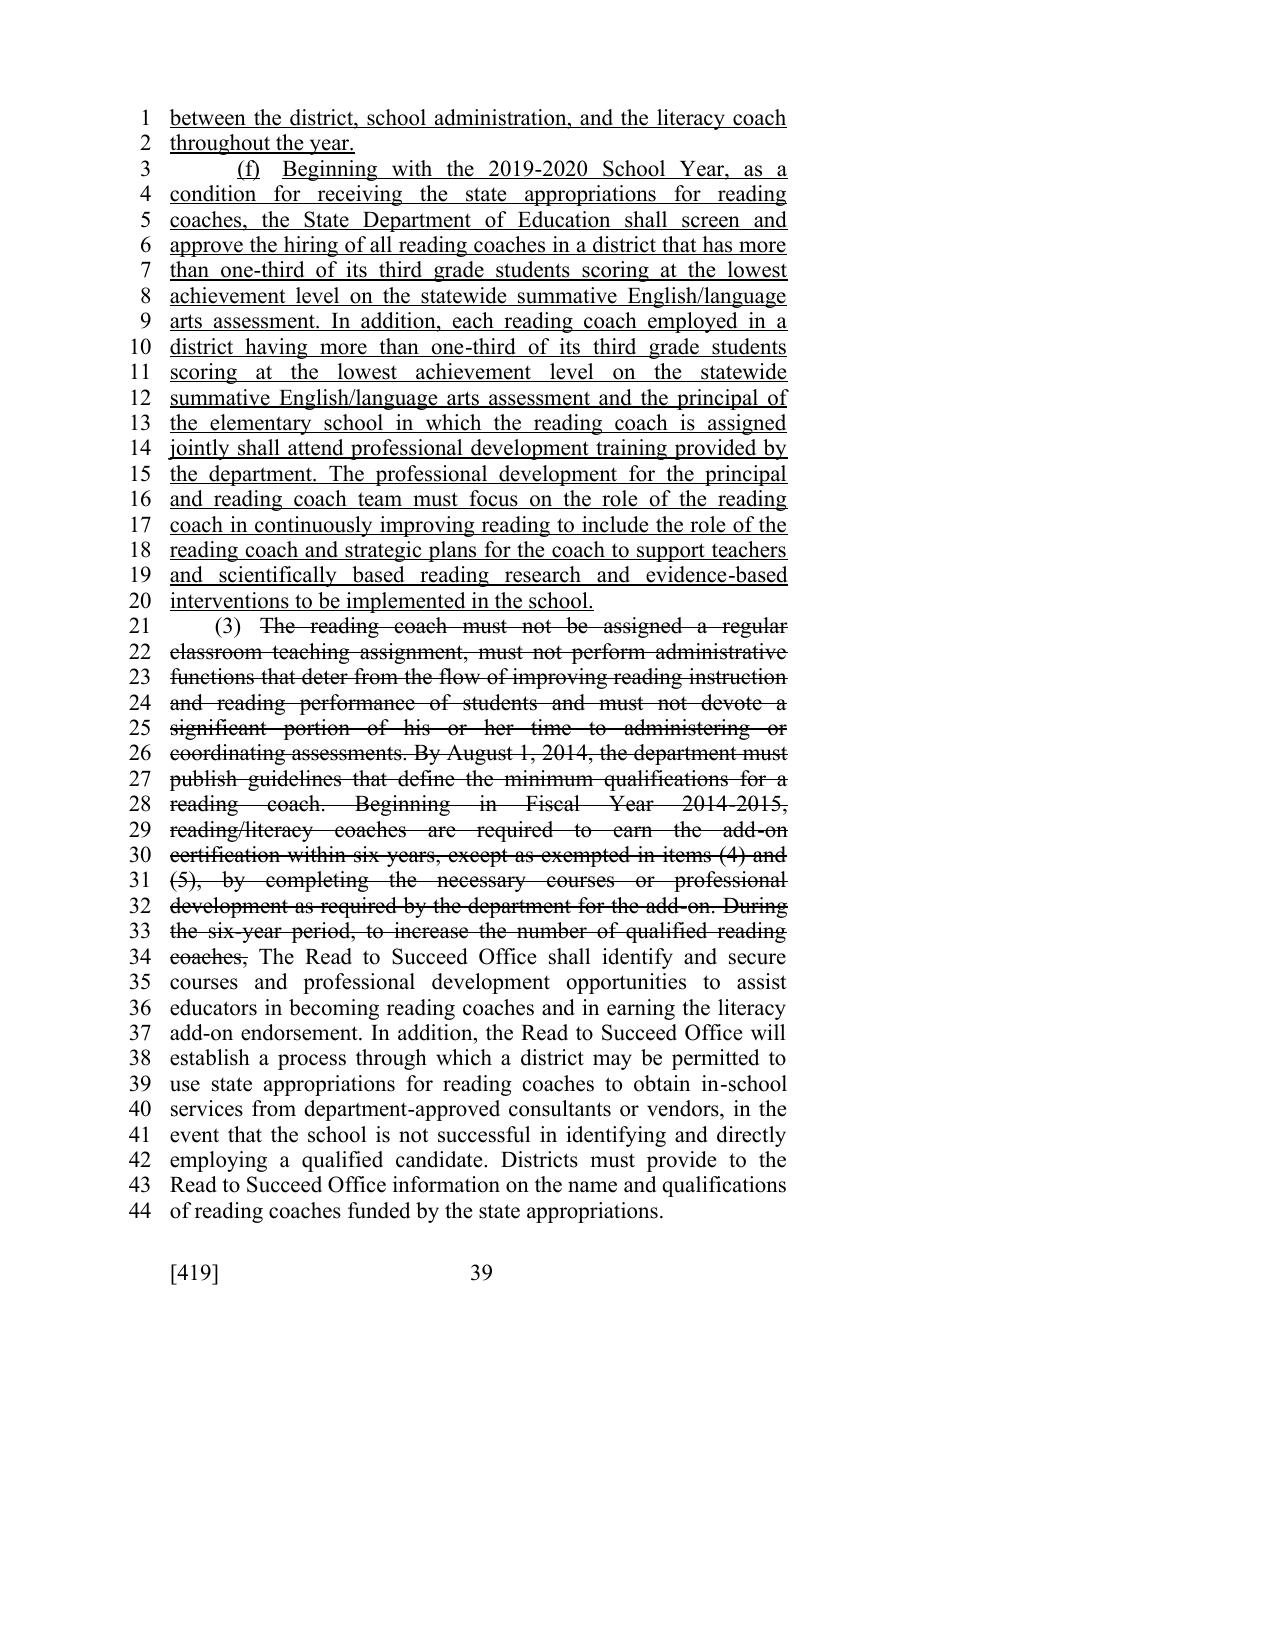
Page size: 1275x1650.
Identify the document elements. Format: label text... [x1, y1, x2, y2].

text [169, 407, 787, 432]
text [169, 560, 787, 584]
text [169, 105, 787, 127]
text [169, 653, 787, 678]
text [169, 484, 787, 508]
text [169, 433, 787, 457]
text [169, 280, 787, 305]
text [169, 128, 787, 156]
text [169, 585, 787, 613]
text (3) The reading coach must not be assigned a regular classroom teaching assignment, must not perform administrative functions that deter from the flow of improving reading instruction and reading performance of students and must not devote a significant portion of his or her time to administering or coordinating assessments. By August 1, 2014, the department must publish guidelines that define the minimum qualifications for a reading coach. Beginning in Fiscal Year 2014-2015, reading/literacy coaches are required to earn the add-on certification within six years, except as exempted in items (4) and (5), by completing the necessary courses or professional development as required by the department for the add-on. During the six-year period, to increase the number of qualified reading coaches, The Read to Succeed Office shall identify and secure courses and professional development opportunities to assist educators in becoming reading coaches and in earning the literacy add-on endorsement. In addition, the Read to Succeed Office will establish a process through which a district may be permitted to use state appropriations for reading coaches to obtain in-school services from department-approved consultants or vendors, in the event that the school is not successful in identifying and directly employing a qualified candidate. Districts must provide to the Read to Succeed Office information on the name and qualifications of reading coaches funded by the state appropriations. [169, 933, 787, 1223]
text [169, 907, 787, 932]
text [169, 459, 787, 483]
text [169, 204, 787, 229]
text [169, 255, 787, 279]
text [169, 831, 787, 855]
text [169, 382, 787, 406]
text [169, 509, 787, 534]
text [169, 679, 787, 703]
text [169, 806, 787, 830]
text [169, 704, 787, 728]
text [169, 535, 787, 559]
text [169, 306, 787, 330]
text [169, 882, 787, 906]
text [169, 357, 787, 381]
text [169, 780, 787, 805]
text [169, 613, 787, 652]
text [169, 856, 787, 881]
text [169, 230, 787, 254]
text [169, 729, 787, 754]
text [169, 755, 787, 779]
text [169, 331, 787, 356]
